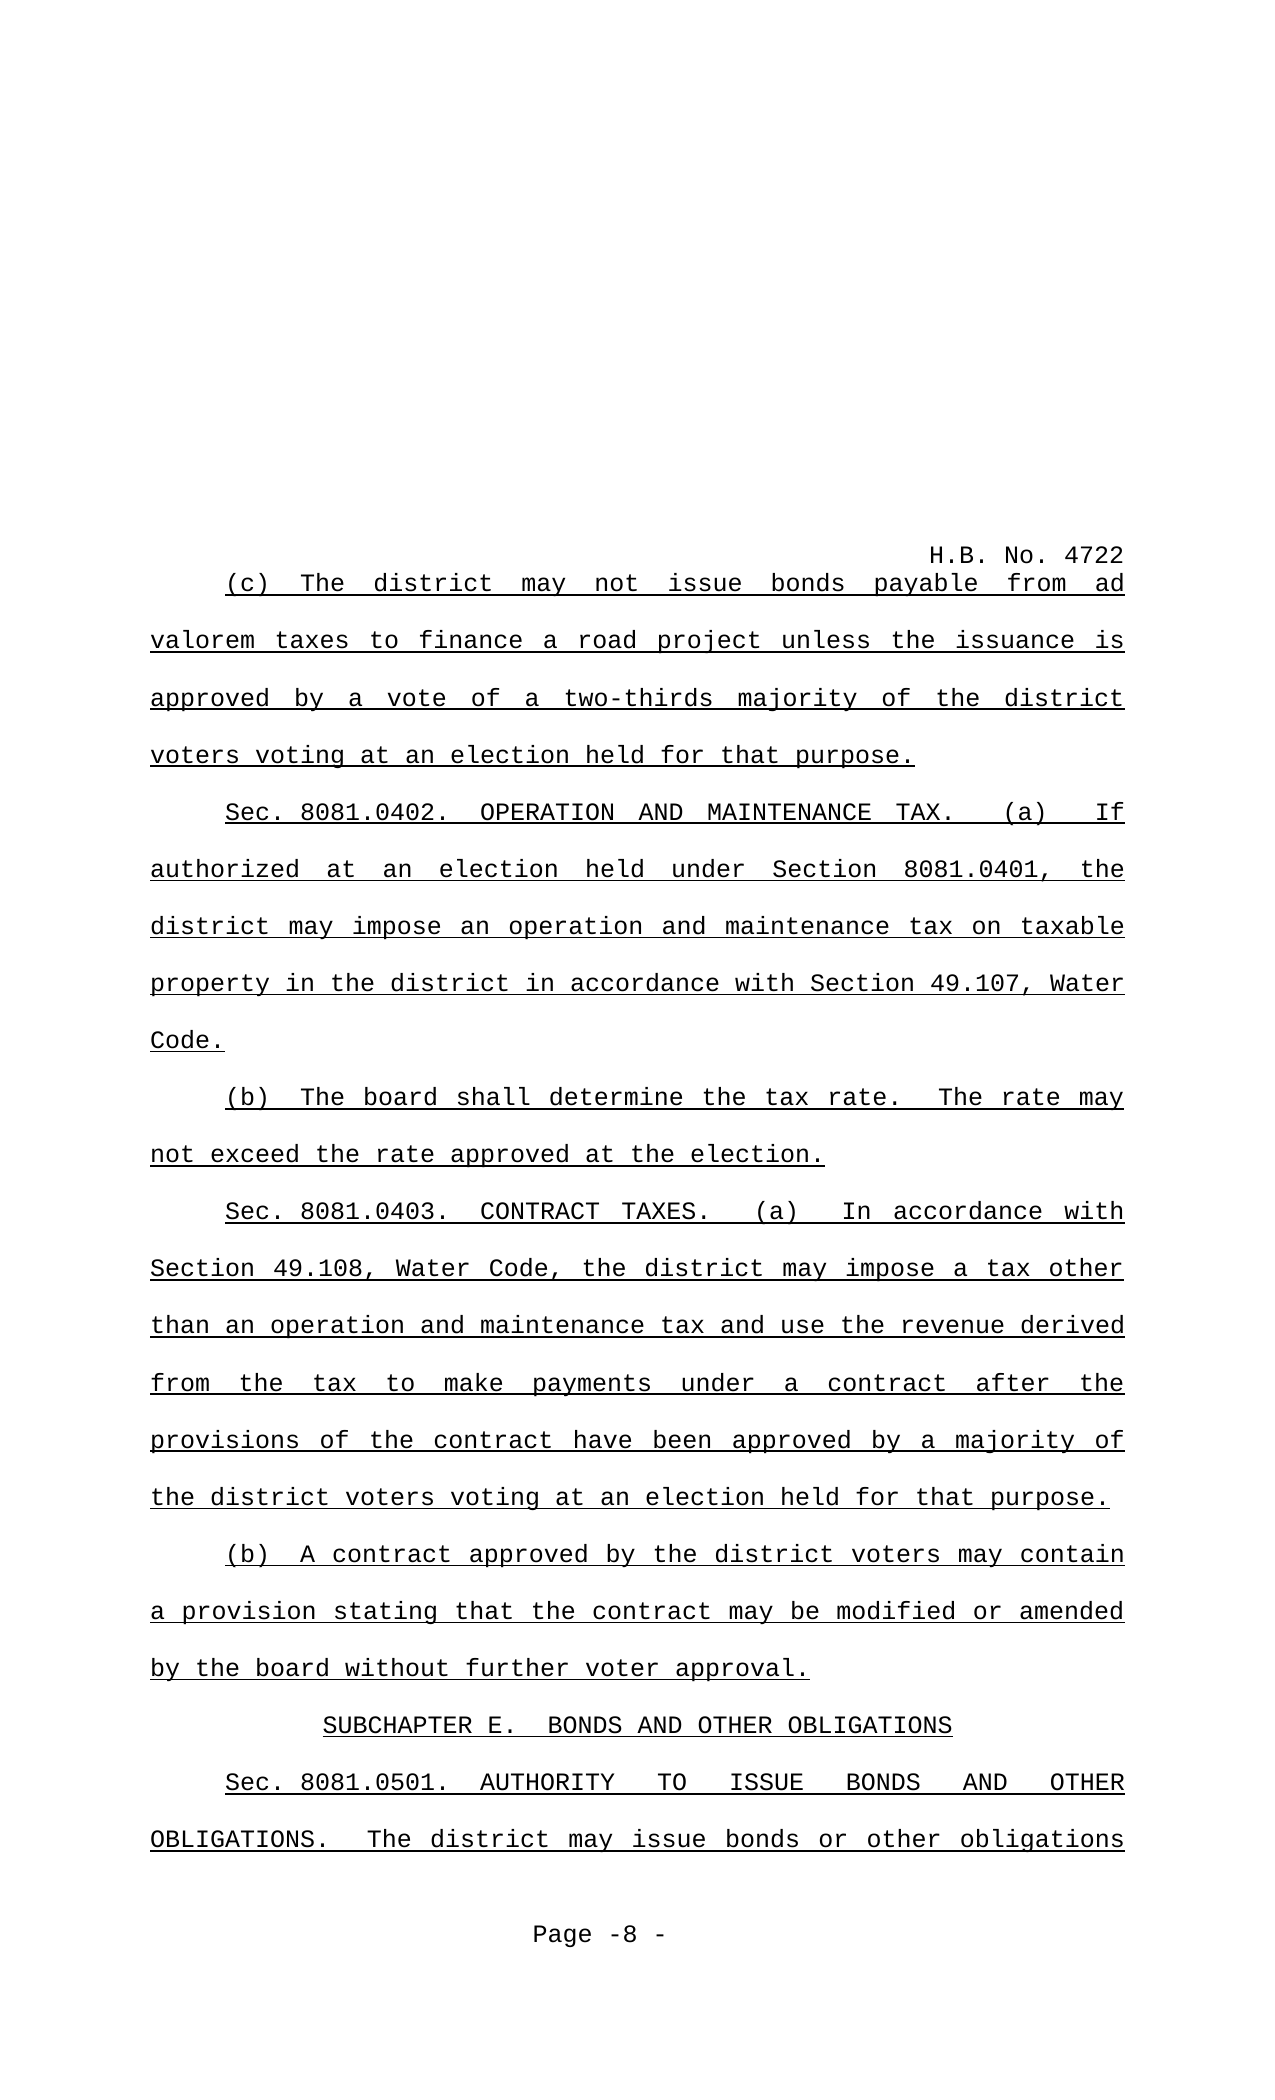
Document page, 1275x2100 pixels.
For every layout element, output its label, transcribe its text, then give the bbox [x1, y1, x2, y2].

text Sec. 8081.0403. CONTRACT TAXES. (a) In accordance with Section 49.108, Water Code, the district may impose a tax other than an operation and maintenance tax and use the revenue derived from the tax to make payments under a contract after the provisions of the contract have been approved by a majority of the district voters voting at an election held for that purpose. [150, 1199, 1125, 1336]
text Sec. 8081.0402. OPERATION AND MAINTENANCE TAX. (a) If authorized at an election held under Section 8081.0401, the district may impose an operation and maintenance tax on taxable property in the district in accordance with Section 49.107, Water Code. [150, 881, 1125, 937]
text (b) A contract approved by the district voters may contain a provision stating that the contract may be modified or amended by the board without further voter approval. [150, 1541, 1125, 1622]
text Sec. 8081.0402. OPERATION AND MAINTENANCE TAX. (a) If authorized at an election held under Section 8081.0401, the district may impose an operation and maintenance tax on taxable property in the district in accordance with Section 49.107, Water Code. [150, 995, 1125, 1056]
text (c) The district may not issue bonds payable from ad valorem taxes to finance a road project unless the issuance is approved by a vote of a two-thirds majority of the district voters voting at an election held for that purpose. [150, 710, 1125, 771]
text Sec. 8081.0403. CONTRACT TAXES. (a) In accordance with Section 49.108, Water Code, the district may impose a tax other than an operation and maintenance tax and use the revenue derived from the tax to make payments under a contract after the provisions of the contract have been approved by a majority of the district voters voting at an election held for that purpose. [150, 1395, 1125, 1450]
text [150, 1769, 1125, 1850]
text (b) The board shall determine the tax rate. The rate may not exceed the rate approved at the election. [150, 1084, 1125, 1170]
text (c) The district may not issue bonds payable from ad valorem taxes to finance a road project unless the issuance is approved by a vote of a two-thirds majority of the district voters voting at an election held for that purpose. [150, 653, 1125, 708]
text (c) The district may not issue bonds payable from ad valorem taxes to finance a road project unless the issuance is approved by a vote of a two-thirds majority of the district voters voting at an election held for that purpose. [150, 571, 1125, 651]
text SUBCHAPTER E. BONDS AND OTHER OBLIGATIONS [150, 1712, 1125, 1741]
text Sec. 8081.0403. CONTRACT TAXES. (a) In accordance with Section 49.108, Water Code, the district may impose a tax other than an operation and maintenance tax and use the revenue derived from the tax to make payments under a contract after the provisions of the contract have been approved by a majority of the district voters voting at an election held for that purpose. [150, 1452, 1125, 1513]
text (b) A contract approved by the district voters may contain a provision stating that the contract may be modified or amended by the board without further voter approval. [150, 1623, 1125, 1684]
text Sec. 8081.0402. OPERATION AND MAINTENANCE TAX. (a) If authorized at an election held under Section 8081.0401, the district may impose an operation and maintenance tax on taxable property in the district in accordance with Section 49.107, Water Code. [150, 799, 1125, 880]
text Sec. 8081.0403. CONTRACT TAXES. (a) In accordance with Section 49.108, Water Code, the district may impose a tax other than an operation and maintenance tax and use the revenue derived from the tax to make payments under a contract after the provisions of the contract have been approved by a majority of the district voters voting at an election held for that purpose. [150, 1338, 1125, 1393]
text Sec. 8081.0402. OPERATION AND MAINTENANCE TAX. (a) If authorized at an election held under Section 8081.0401, the district may impose an operation and maintenance tax on taxable property in the district in accordance with Section 49.107, Water Code. [150, 938, 1125, 994]
